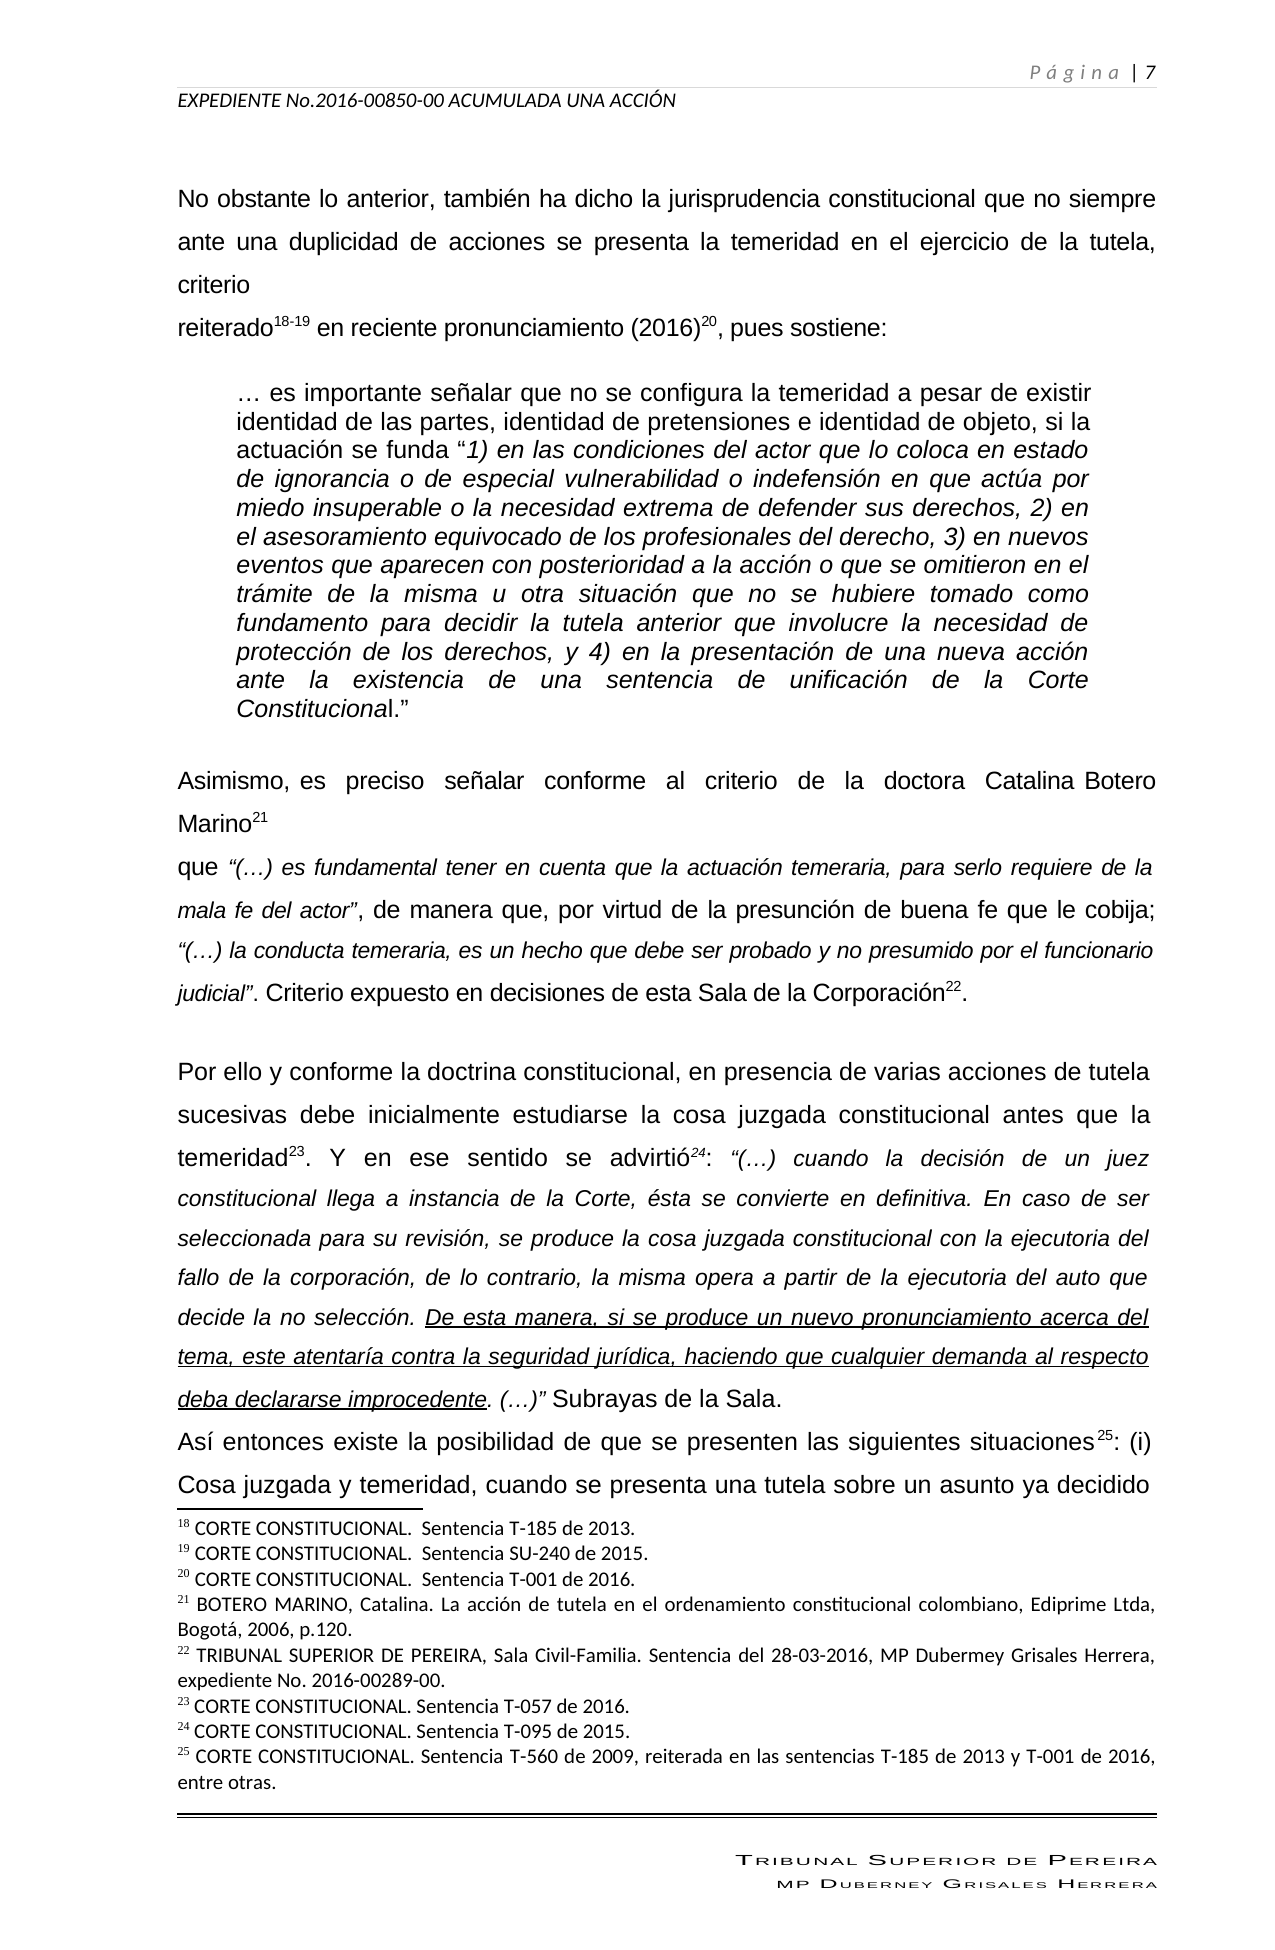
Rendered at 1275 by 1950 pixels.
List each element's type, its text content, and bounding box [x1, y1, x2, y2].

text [177, 1427, 1152, 1499]
text … es importante señalar que no se configura la temeridad a pesar de existir identidad de las partes, identidad de pretensiones e identidad de objeto, si la actuación se funda “1) en las condiciones del actor que lo coloca en estado de ignorancia o de especial vulnerabilidad o indefensión en que actúa por miedo insuperable o la necesidad extrema de defender sus derechos, 2) en el asesoramiento equivocado de los profesionales del derecho, 3) en nuevos eventos que aparecen con posterioridad a la acción o que se omitieron en el trámite de la misma u otra situación que no se hubiere tomado como fundamento para decidir la tutela anterior que involucre la necesidad de protección de los derechos, y 4) en la presentación de una nueva acción ante la existencia de una sentencia de unificación de la Corte Constitucional.” [236, 378, 1092, 723]
text reiterado- en reciente pronunciamiento (2016), pues sostiene: [177, 313, 1157, 342]
text No obstante lo anterior, también ha dicho la jurisprudencia constitucional que no siempre ante una duplicidad de acciones se presenta la temeridad en el ejercicio de la tutela, criterio [177, 184, 1157, 299]
text Por ello y conforme la doctrina constitucional, en presencia de varias acciones de tutela sucesivas debe inicialmente estudiarse la cosa juzgada constitucional antes que la temeridad. Y en ese sentido se advirtió: “(…) cuando la decisión de un juez constitucional llega a instancia de la Corte, ésta se convierte en definitiva. En caso de ser seleccionada para su revisión, se produce la cosa juzgada constitucional con la ejecutoria del fallo de la corporación, de lo contrario, la misma opera a partir de la ejecutoria del auto que decide la no selección. De esta manera, si se produce un nuevo pronunciamiento acerca del tema, este atentaría contra la seguridad jurídica, haciendo que cualquier demanda al respecto deba declararse improcedente. (…)” Subrayas de la Sala. [177, 1057, 1152, 1412]
text que “(…) es fundamental tener en cuenta que la actuación temeraria, para serlo requiere de la mala fe del actor”, de manera que, por virtud de la presunción de buena fe que le cobija; “(…) la conducta temeraria, es un hecho que debe ser probado y no presumido por el funcionario judicial”. Criterio expuesto en decisiones de esta Sala de la Corporación. [177, 852, 1157, 1007]
text Asimismo, es preciso señalar conforme al criterio de la doctora Catalina Botero Marino [177, 766, 1157, 838]
